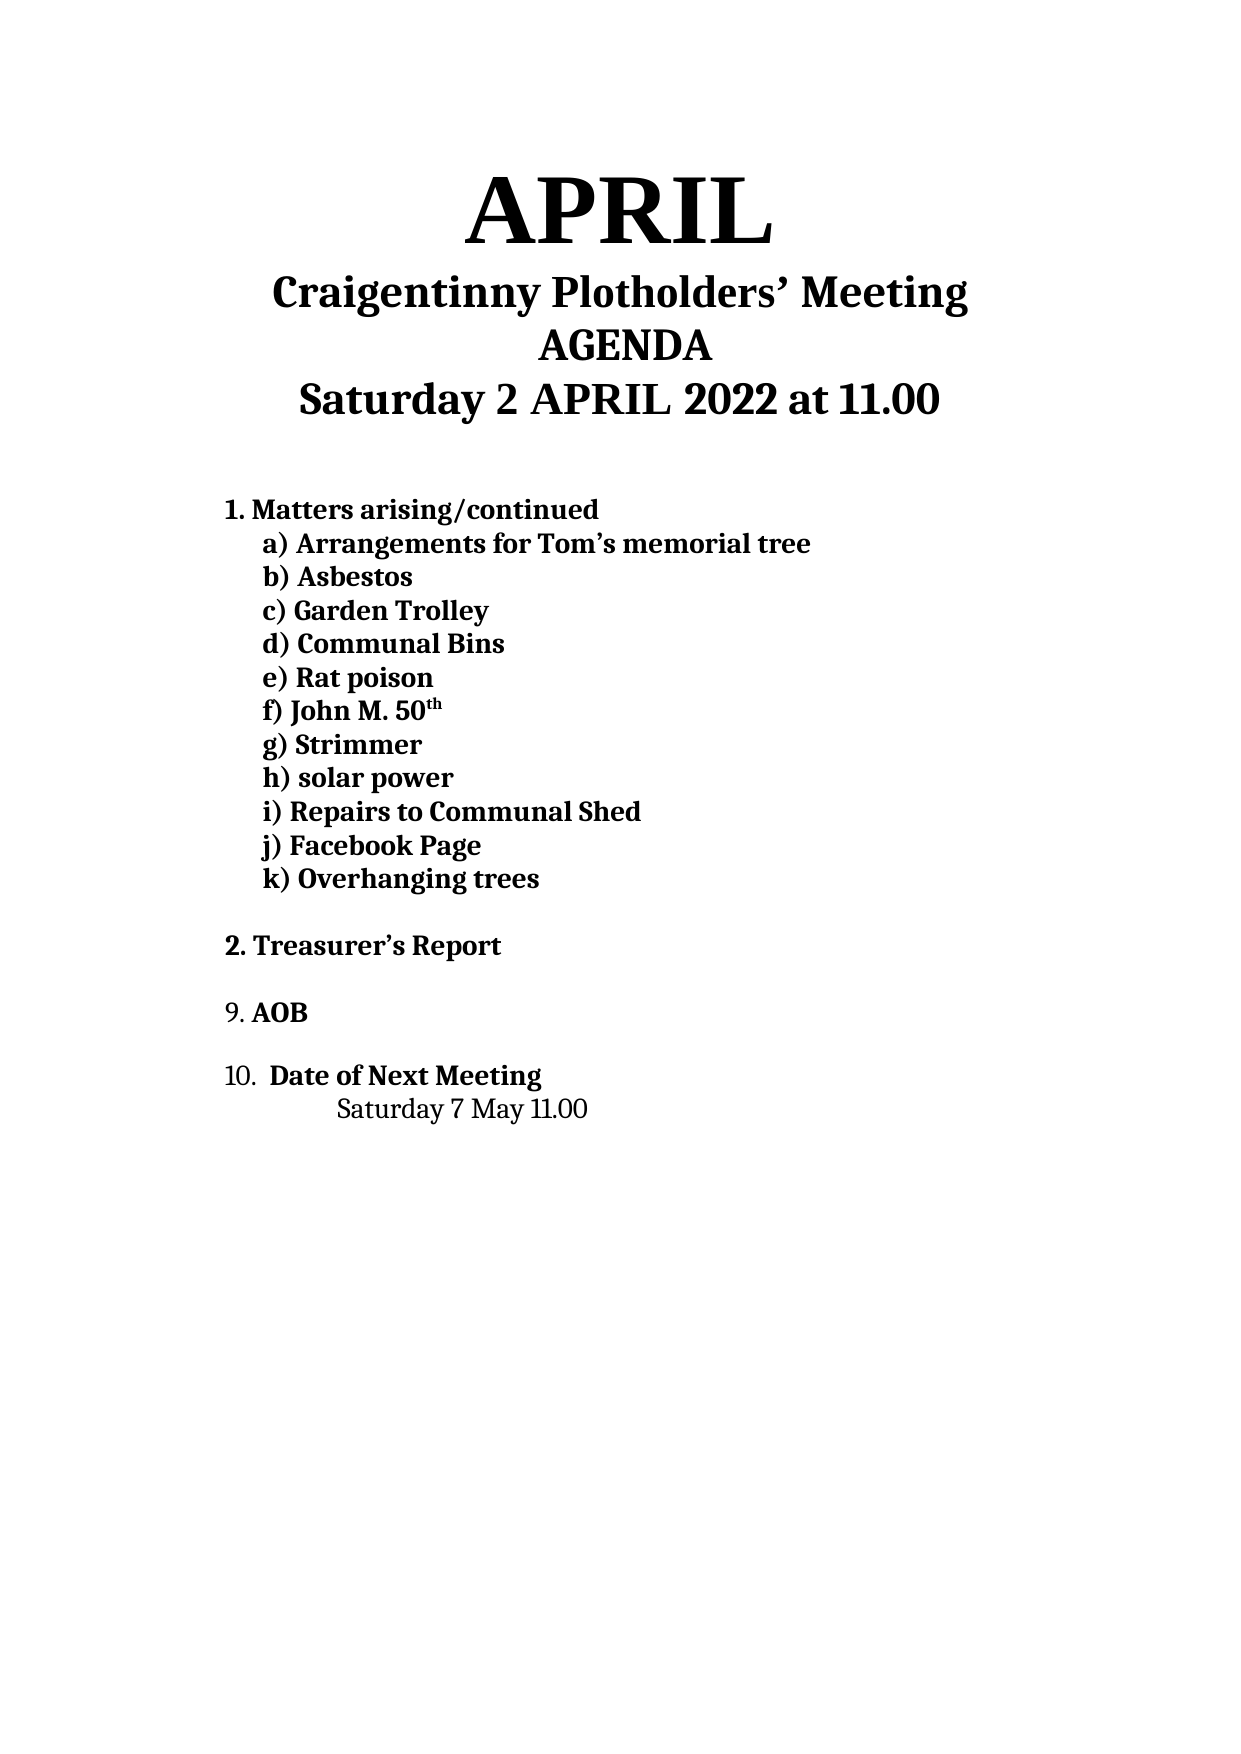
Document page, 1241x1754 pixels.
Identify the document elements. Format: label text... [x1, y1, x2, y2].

text Craigentinny Plotholders’ Meeting [187, 265, 1053, 319]
text g) Strimmer [225, 728, 1053, 762]
text 2. Treasurer’s Report [225, 929, 1053, 963]
text c) Garden Trolley [225, 594, 1053, 627]
text 10. Date of Next Meeting [187, 1059, 1053, 1092]
text i) Repairs to Communal Shed [225, 795, 1053, 829]
text e) Rat poison [225, 661, 1053, 694]
text d) Communal Bins [225, 627, 1053, 661]
text Saturday 2 APRIL 2022 at 11.00 [187, 372, 1053, 426]
text Saturday 7 May 11.00 [225, 1092, 1053, 1126]
text 1. Matters arising/continued [225, 493, 1053, 527]
text j) Facebook Page [225, 829, 1053, 862]
text AGENDA [187, 319, 1053, 372]
text APRIL [187, 150, 1053, 265]
text k) Overhanging trees [225, 862, 1053, 896]
text b) Asbestos [225, 560, 1053, 594]
text h) solar power [225, 762, 1053, 795]
text f) John M. 50th [225, 694, 1053, 728]
text 9. AOB [225, 996, 1053, 1030]
text a) Arrangements for Tom’s memorial tree [225, 527, 1053, 560]
